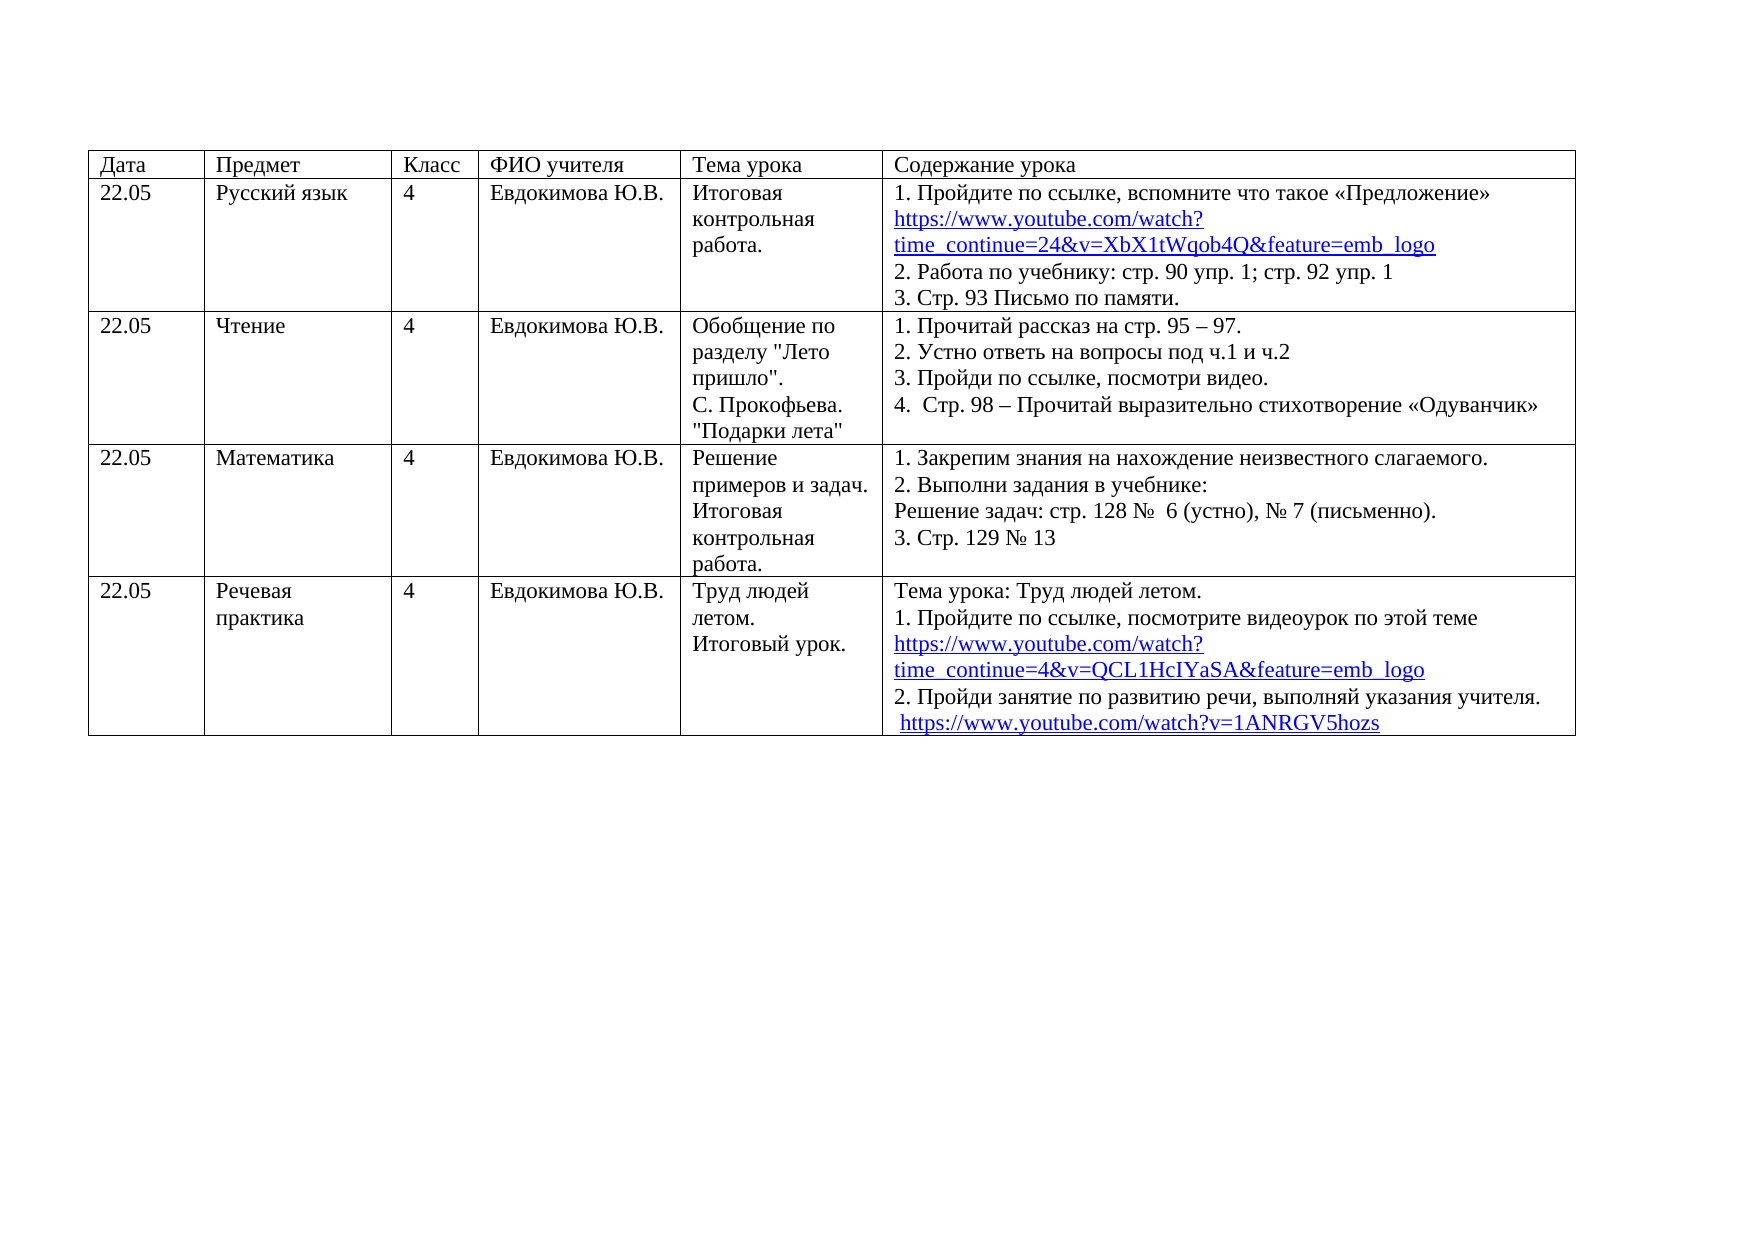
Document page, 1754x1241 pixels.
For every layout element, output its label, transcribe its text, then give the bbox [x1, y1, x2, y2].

table_cell 22.05 [89, 445, 204, 576]
table_cell Речевая практика [205, 577, 391, 735]
table_cell Труд людей летом. Итоговый урок. [681, 577, 882, 735]
table_cell Евдокимова Ю.В. [479, 179, 680, 311]
table_cell Русский язык [205, 179, 391, 311]
table_header Дата [89, 151, 204, 178]
table_cell 4 [392, 312, 478, 443]
table_cell Обобщение по разделу "Лето пришло". С. Прокофьева. "Подарки лета" [681, 312, 882, 443]
table_cell 22.05 [89, 179, 204, 311]
table_cell 4 [392, 179, 478, 311]
table_cell Чтение [205, 312, 391, 443]
table_cell 1. Прочитай рассказ на стр. 95 – 97. 2. Устно ответь на вопросы под ч.1 и ч.2 3. Пройди по ссылке, посмотри видео. 4. Стр. 98 – Прочитай выразительно стихотворение «Одуванчик» [883, 312, 1575, 443]
table_cell Тема урока: Труд людей летом. 1. Пройдите по ссылке, посмотрите видеоурок по этой теме https://www.youtube.com/watch?time_continue=4&v=QCL1HcIYaSA&feature=emb_logo 2. Пройди занятие по развитию речи, выполняй указания учителя. https://www.youtube.com/watch?v=1ANRGV5hozs [883, 577, 1575, 735]
table_header Содержание урока [883, 151, 1575, 178]
table_cell Евдокимова Ю.В. [479, 577, 680, 735]
table_cell 4 [392, 577, 478, 735]
table_header Класс [392, 151, 478, 178]
table_cell 1. Пройдите по ссылке, вспомните что такое «Предложение» https://www.youtube.com/watch?time_continue=24&v=XbX1tWqob4Q&feature=emb_logo 2. Работа по учебнику: стр. 90 упр. 1; стр. 92 упр. 1 3. Стр. 93 Письмо по памяти. [883, 179, 1575, 311]
table_cell Евдокимова Ю.В. [479, 445, 680, 576]
table_cell 1. Закрепим знания на нахождение неизвестного слагаемого. 2. Выполни задания в учебнике: Решение задач: стр. 128 № 6 (устно), № 7 (письменно). 3. Стр. 129 № 13 [883, 445, 1575, 576]
table_cell Решение примеров и задач. Итоговая контрольная работа. [681, 445, 882, 576]
table_cell Итоговая контрольная работа. [681, 179, 882, 311]
table_cell Евдокимова Ю.В. [479, 312, 680, 443]
table_header ФИО учителя [479, 151, 680, 178]
table_cell 22.05 [89, 577, 204, 735]
table_header Тема урока [681, 151, 882, 178]
table_cell 22.05 [89, 312, 204, 443]
table_header Предмет [205, 151, 391, 178]
table_cell Математика [205, 445, 391, 576]
table_cell 4 [392, 445, 478, 576]
